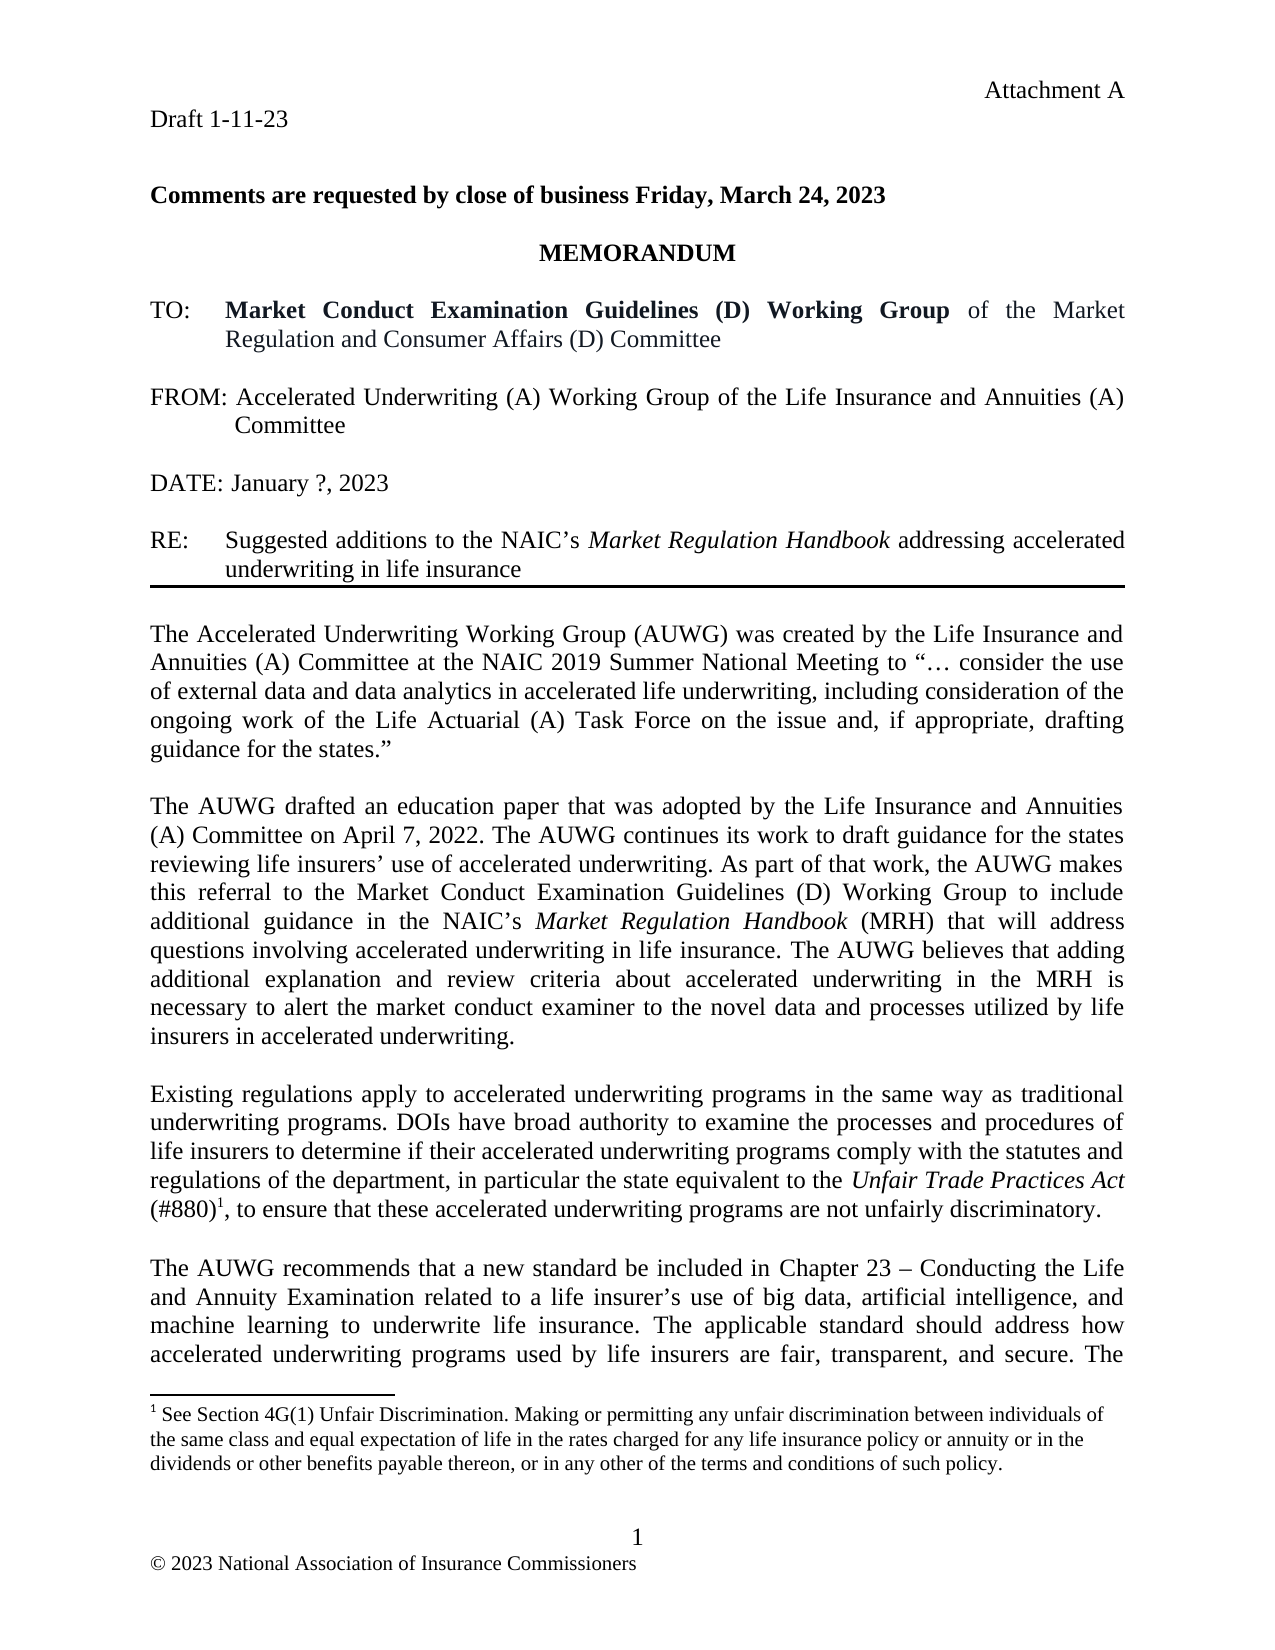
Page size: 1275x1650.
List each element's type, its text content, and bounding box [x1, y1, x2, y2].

text FROM: Accelerated Underwriting (A) Working Group of the Life Insurance and Annuities (A) Committee [150, 382, 1125, 439]
text Comments are requested by close of business Friday, March 24, 2023 [150, 181, 1125, 209]
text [150, 1253, 1125, 1368]
text The AUWG drafted an education paper that was adopted by the Life Insurance and Annuities (A) Committee on April 7, 2022. The AUWG continues its work to draft guidance for the states reviewing life insurers’ use of accelerated underwriting. As part of that work, the AUWG makes this referral to the Market Conduct Examination Guidelines (D) Working Group to include additional guidance in the NAIC’s Market Regulation Handbook (MRH) that will address questions involving accelerated underwriting in life insurance. The AUWG believes that adding additional explanation and review criteria about accelerated underwriting in the MRH is necessary to alert the market conduct examiner to the novel data and processes utilized by life insurers in accelerated underwriting. [150, 791, 1125, 1050]
text MEMORANDUM [150, 238, 1125, 267]
text TO: Market Conduct Examination Guidelines (D) Working Group of the Market Regulation and Consumer Affairs (D) Committee [150, 296, 1125, 353]
text The Accelerated Underwriting Working Group (AUWG) was created by the Life Insurance and Annuities (A) Committee at the NAIC 2019 Summer National Meeting to “… consider the use of external data and data analytics in accelerated life underwriting, including consideration of the ongoing work of the Life Actuarial (A) Task Force on the issue and, if appropriate, drafting guidance for the states.” [150, 619, 1125, 762]
text RE: Suggested additions to the NAIC’s Market Regulation Handbook addressing accelerated underwriting in life insurance [150, 526, 1125, 585]
text Existing regulations apply to accelerated underwriting programs in the same way as traditional underwriting programs. DOIs have broad authority to examine the processes and procedures of life insurers to determine if their accelerated underwriting programs comply with the statutes and regulations of the department, in particular the state equivalent to the Unfair Trade Practices Act (#880), to ensure that these accelerated underwriting programs are not unfairly discriminatory. [150, 1079, 1125, 1222]
text DATE: January ?, 2023 [150, 468, 1125, 497]
